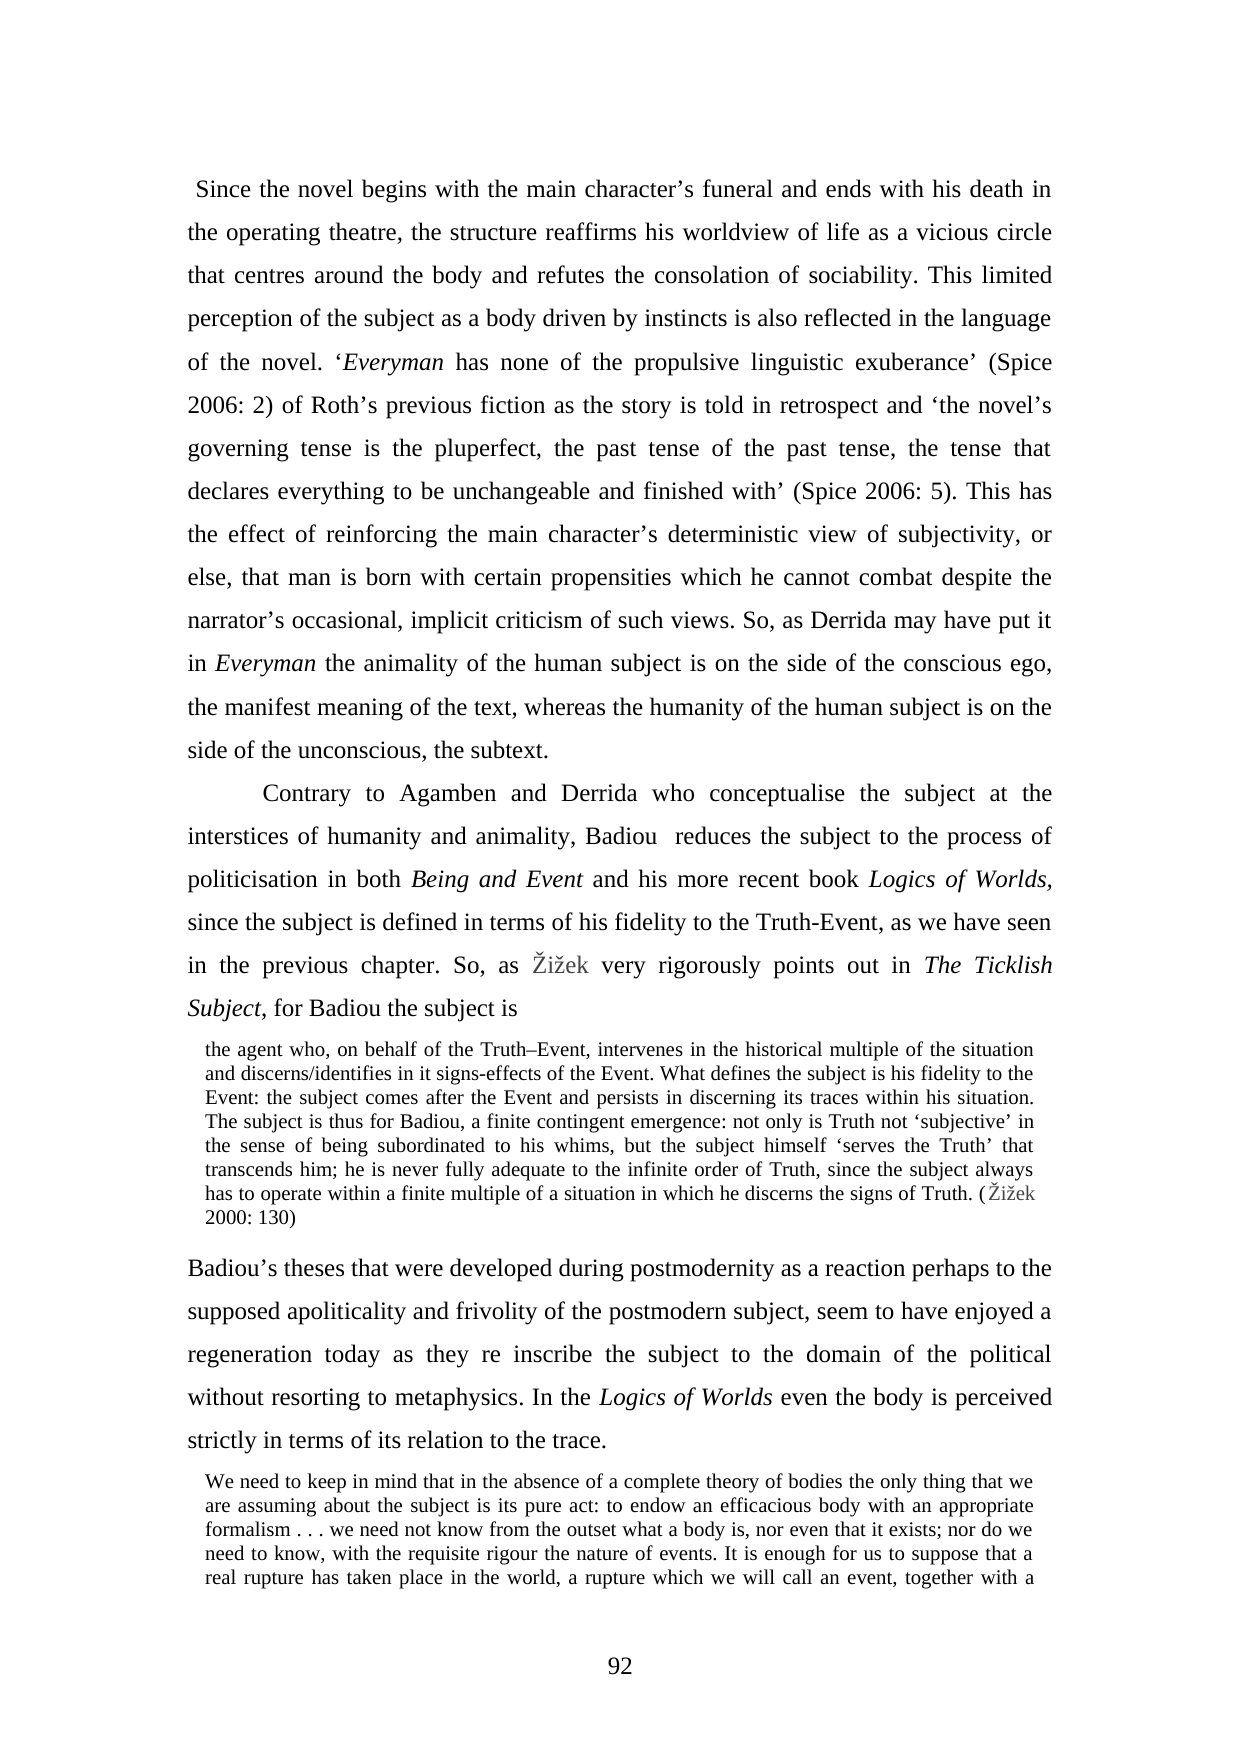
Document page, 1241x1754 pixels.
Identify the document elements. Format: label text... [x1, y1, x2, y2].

text the agent who, on behalf of the Truth–Event, intervenes in the historical multiple of the situation and discerns/identifies in it signs-effects of the Event. What defines the subject is his fidelity to the Event: the subject comes after the Event and persists in discerning its traces within his situation. The subject is thus for Badiou, a finite contingent emergence: not only is Truth not ‘subjective’ in the sense of being subordinated to his whims, but the subject himself ‘serves the Truth’ that transcends him; he is never fully adequate to the infinite order of Truth, since the subject always has to operate within a finite multiple of a situation in which he discerns the signs of Truth. (Žižek 2000: 130) [205, 1037, 1035, 1229]
text Since the novel begins with the main character’s funeral and ends with his death in the operating theatre, the structure reaffirms his worldview of life as a vicious circle that centres around the body and refutes the consolation of sociability. This limited perception of the subject as a body driven by instincts is also reflected in the language of the novel. ‘Everyman has none of the propulsive linguistic exuberance’ (Spice 2006: 2) of Roth’s previous fiction as the story is told in retrospect and ‘the novel’s governing tense is the pluperfect, the past tense of the past tense, the tense that declares everything to be unchangeable and finished with’ (Spice 2006: 5). This has the effect of reinforcing the main character’s deterministic view of subjectivity, or else, that man is born with certain propensities which he cannot combat despite the narrator’s occasional, implicit criticism of such views. So, as Derrida may have put it in Everyman the animality of the human subject is on the side of the conscious ego, the manifest meaning of the text, whereas the humanity of the human subject is on the side of the unconscious, the subtext. [187, 174, 1053, 763]
text Contrary to Agamben and Derrida who conceptualise the subject at the interstices of humanity and animality, Badiou reduces the subject to the process of politicisation in both Being and Event and his more recent book Logics of Worlds, since the subject is defined in terms of his fidelity to the Truth-Event, as we have seen in the previous chapter. So, as Žižek very rigorously points out in The Ticklish Subject, for Badiou the subject is [187, 778, 1053, 1022]
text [205, 1469, 1035, 1589]
text Badiou’s theses that were developed during postmodernity as a reaction perhaps to the supposed apoliticality and frivolity of the postmodern subject, seem to have enjoyed a regeneration today as they re inscribe the subject to the domain of the political without resorting to metaphysics. In the Logics of Worlds even the body is perceived strictly in terms of its relation to the trace. [187, 1253, 1053, 1454]
